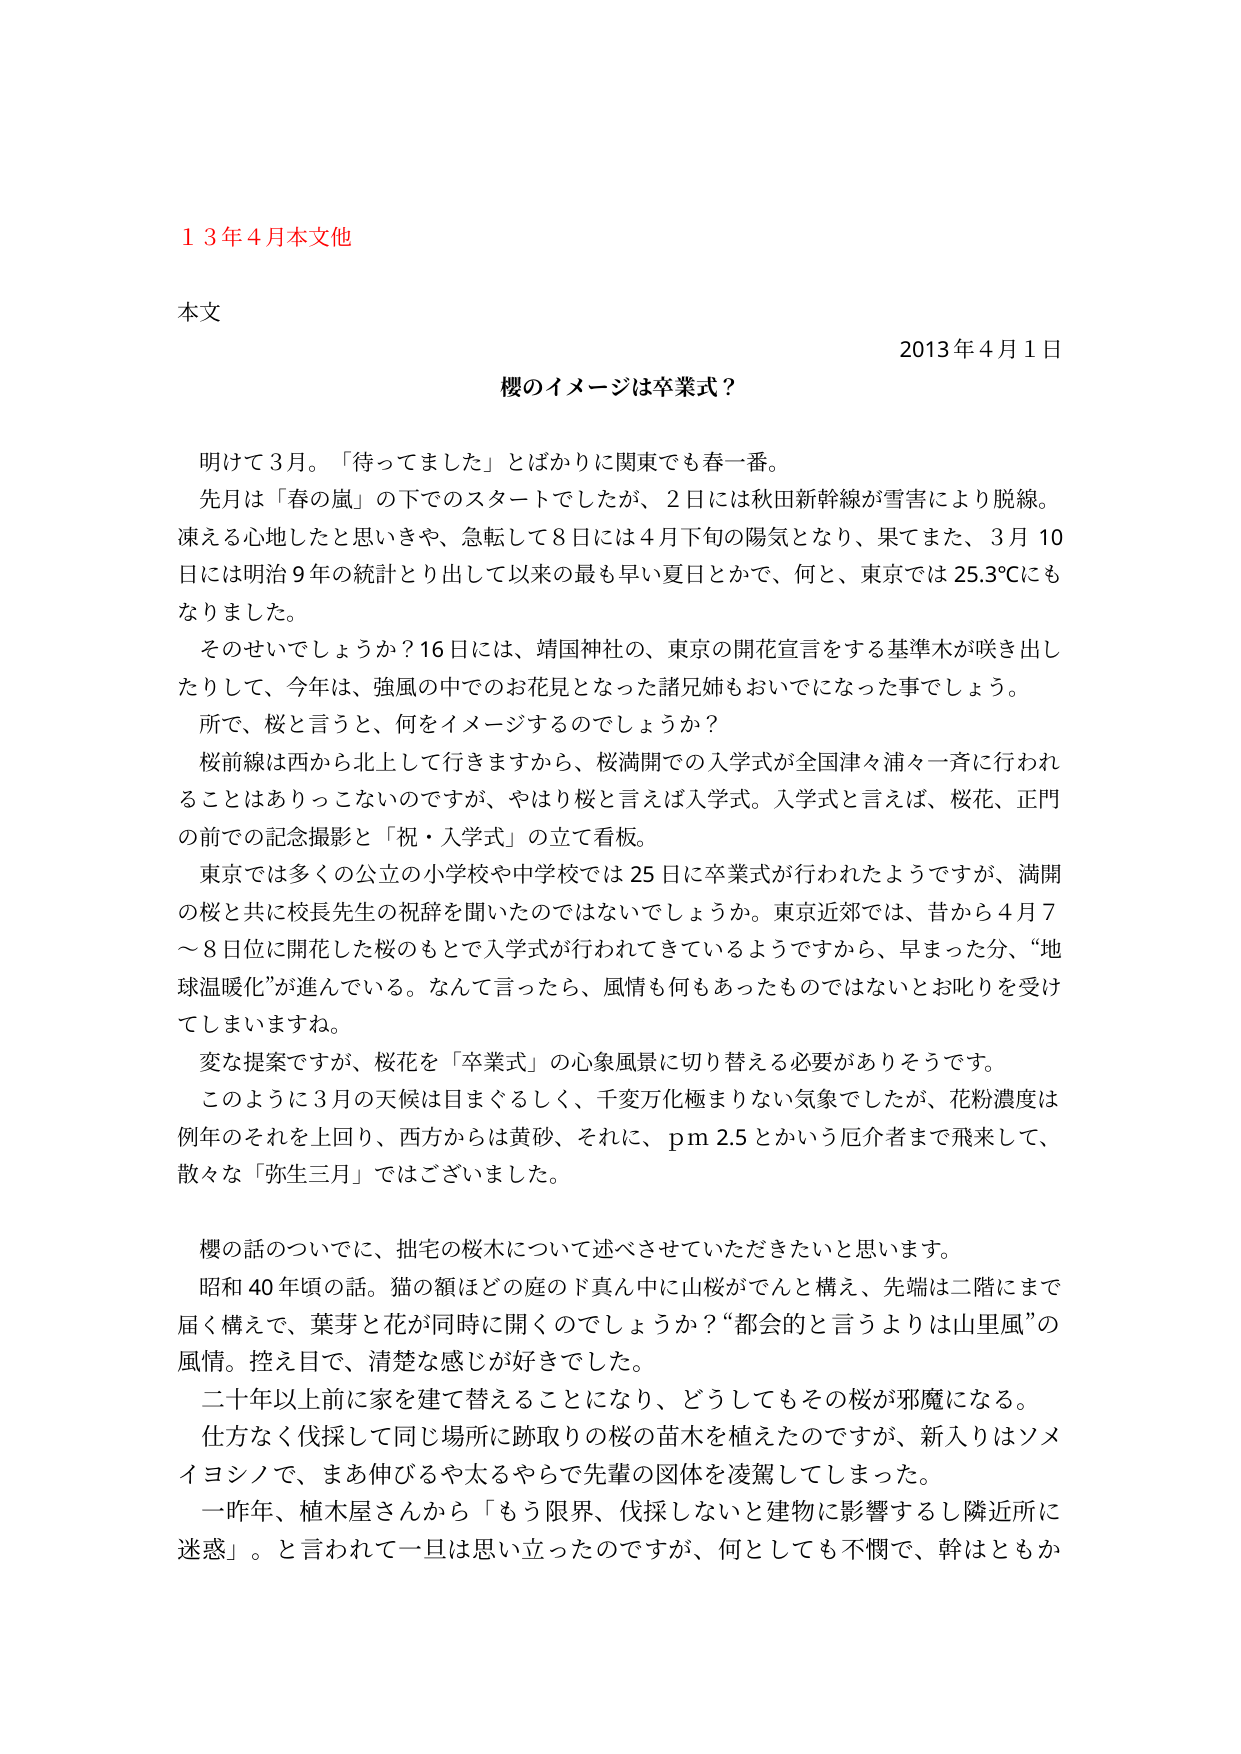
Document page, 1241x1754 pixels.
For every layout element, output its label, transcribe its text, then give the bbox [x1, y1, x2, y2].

text このように３月の天候は目まぐるしく、千変万化極まりない気象でしたが、花粉濃度は例年のそれを上回り、西方からは黄砂、それに、ｐｍ2.5とかいう厄介者まで飛来して、散々な「弥生三月」ではございました。 [177, 1079, 1063, 1192]
text 先月は「春の嵐」の下でのスタートでしたが、２日には秋田新幹線が雪害により脱線。凍える心地したと思いきや、急転して８日には４月下旬の陽気となり、果てまた、３月10日には明治9年の統計とり出して以来の最も早い夏日とかで、何と、東京では25.3℃にもなりました。 [177, 479, 1063, 629]
text 二十年以上前に家を建て替えることになり、どうしてもその桜が邪魔になる。 [177, 1379, 1063, 1417]
text そのせいでしょうか？16日には、靖国神社の、東京の開花宣言をする基準木が咲き出したりして、今年は、強風の中でのお花見となった諸兄姉もおいでになった事でしょう。 [177, 629, 1063, 704]
text 東京では多くの公立の小学校や中学校では25日に卒業式が行われたようですが、満開の桜と共に校長先生の祝辞を聞いたのではないでしょうか。東京近郊では、昔から４月７～８日位に開花した桜のもとで入学式が行われてきているようですから、早まった分、“地球温暖化”が進んでいる。なんて言ったら、風情も何もあったものではないとお叱りを受けてしまいますね。 [177, 854, 1063, 1042]
text 明けて３月。「待ってました」とばかりに関東でも春一番。 [177, 442, 1063, 479]
text 桜前線は西から北上して行きますから、桜満開での入学式が全国津々浦々一斉に行われることはありっこないのですが、やはり桜と言えば入学式。入学式と言えば、桜花、正門の前での記念撮影と「祝・入学式」の立て看板。 [177, 742, 1063, 854]
text 所で、桜と言うと、何をイメージするのでしょうか？ [177, 704, 1063, 742]
text 2013年４月１日 [177, 329, 1063, 367]
text 櫻の話のついでに、拙宅の桜木について述べさせていただきたいと思います。 [177, 1229, 1063, 1267]
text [177, 1492, 1063, 1567]
text 変な提案ですが、桜花を「卒業式」の心象風景に切り替える必要がありそうです。 [177, 1042, 1063, 1079]
text １３年４月本文他 [177, 217, 1063, 254]
text 昭和40年頃の話。猫の額ほどの庭のド真ん中に山桜がでんと構え、先端は二階にまで届く構えで、葉芽と花が同時に開くのでしょうか？“都会的と言うよりは山里風”の風情。控え目で、清楚な感じが好きでした。 [177, 1267, 1063, 1379]
text 本文 [177, 292, 1063, 329]
text 櫻のイメージは卒業式？ [177, 367, 1063, 404]
text 仕方なく伐採して同じ場所に跡取りの桜の苗木を植えたのですが、新入りはソメイヨシノで、まあ伸びるや太るやらで先輩の図体を凌駕してしまった。 [177, 1417, 1063, 1492]
